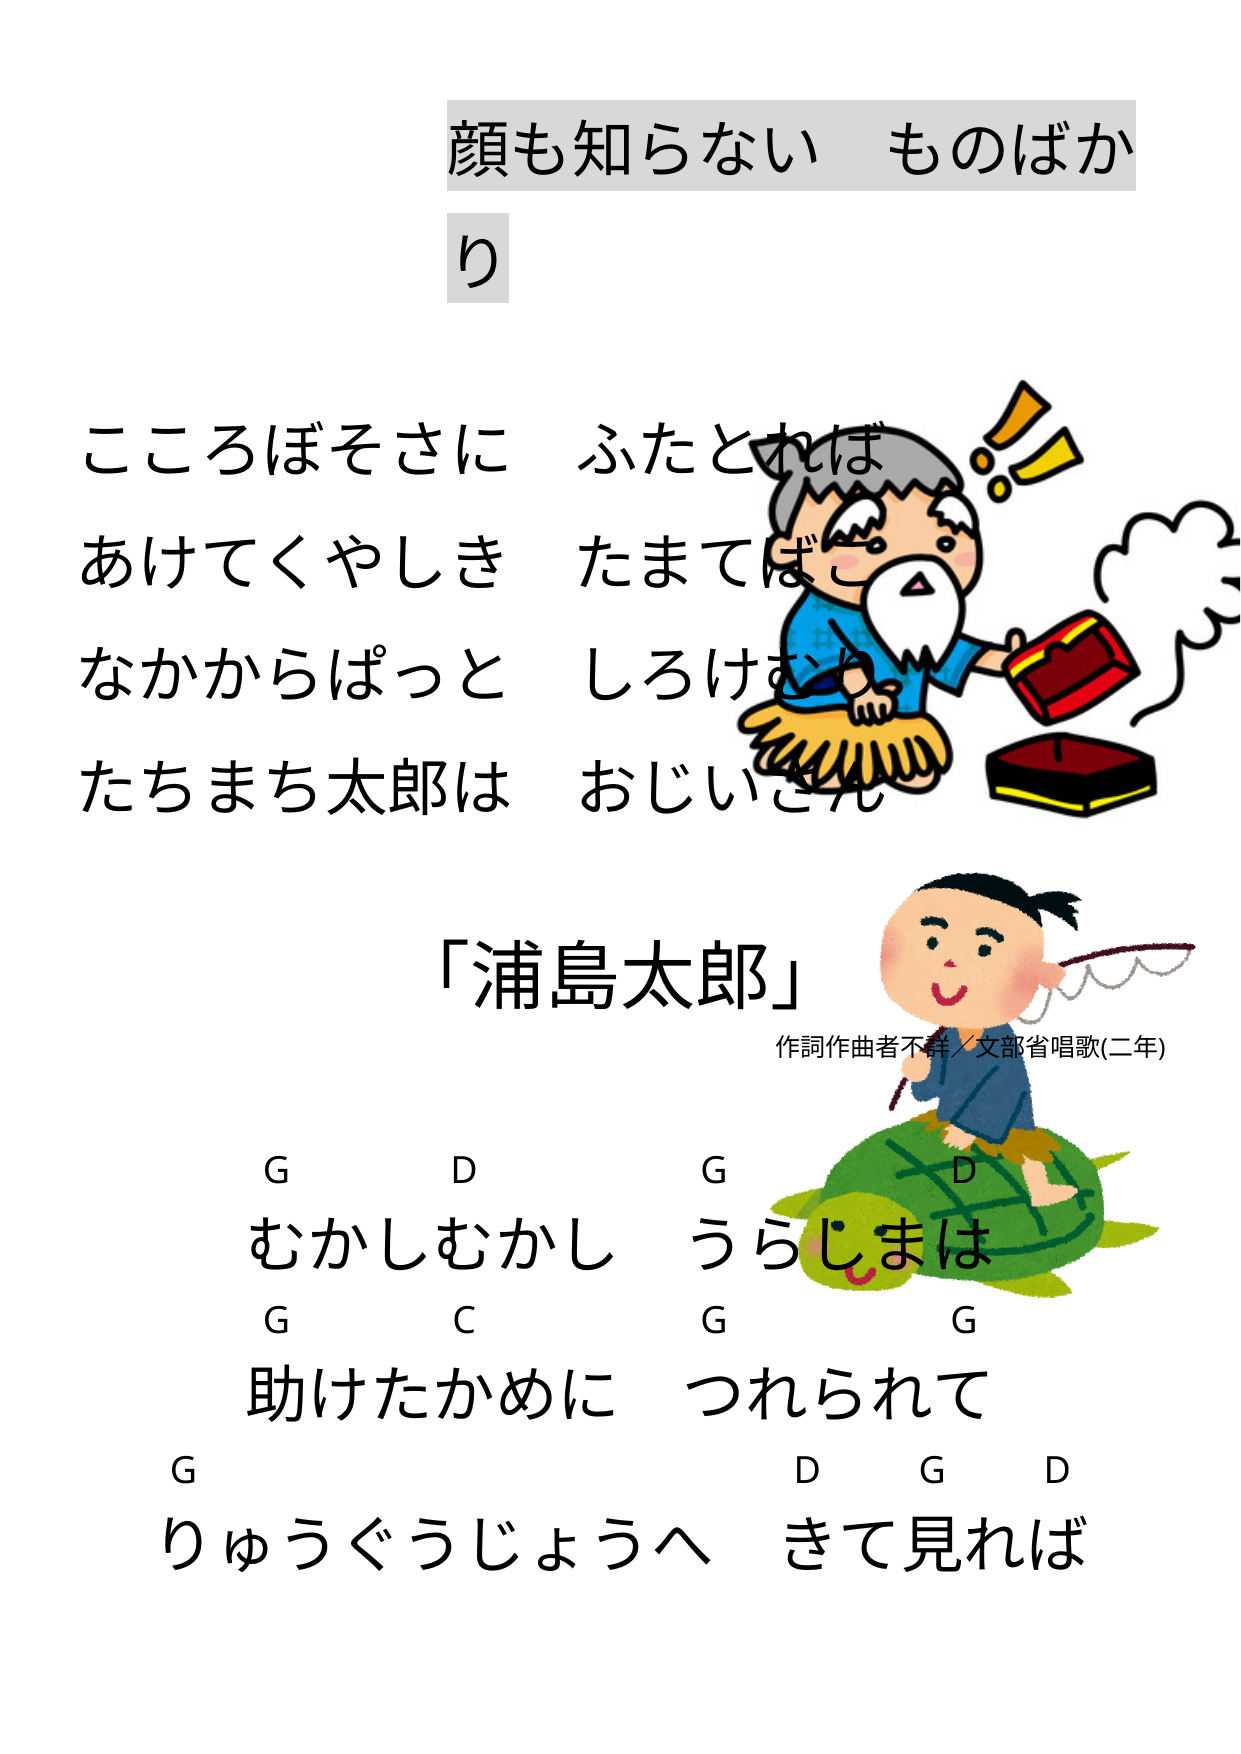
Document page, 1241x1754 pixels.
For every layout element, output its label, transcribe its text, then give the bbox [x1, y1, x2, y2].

text 顔も知らない ものばかり [447, 89, 1165, 314]
text たちまち太郎は おじいさん [75, 727, 1165, 839]
text なかからぱっと しろけむり [75, 614, 1165, 727]
text 作詞作曲者不詳／文部省唱歌(二年) [75, 1027, 1165, 1064]
text ゅうぐうじょうへ てれ [75, 1439, 1165, 1589]
text 「浦島太郎」 [75, 914, 1165, 1027]
text かしかし らしま [75, 1139, 1165, 1289]
picture [719, 323, 1241, 1315]
text けために れられ [75, 1289, 1165, 1439]
text あけてくやしき たまてばこ [75, 502, 1165, 614]
text こころぼそさに ふたとれば [75, 389, 1165, 502]
